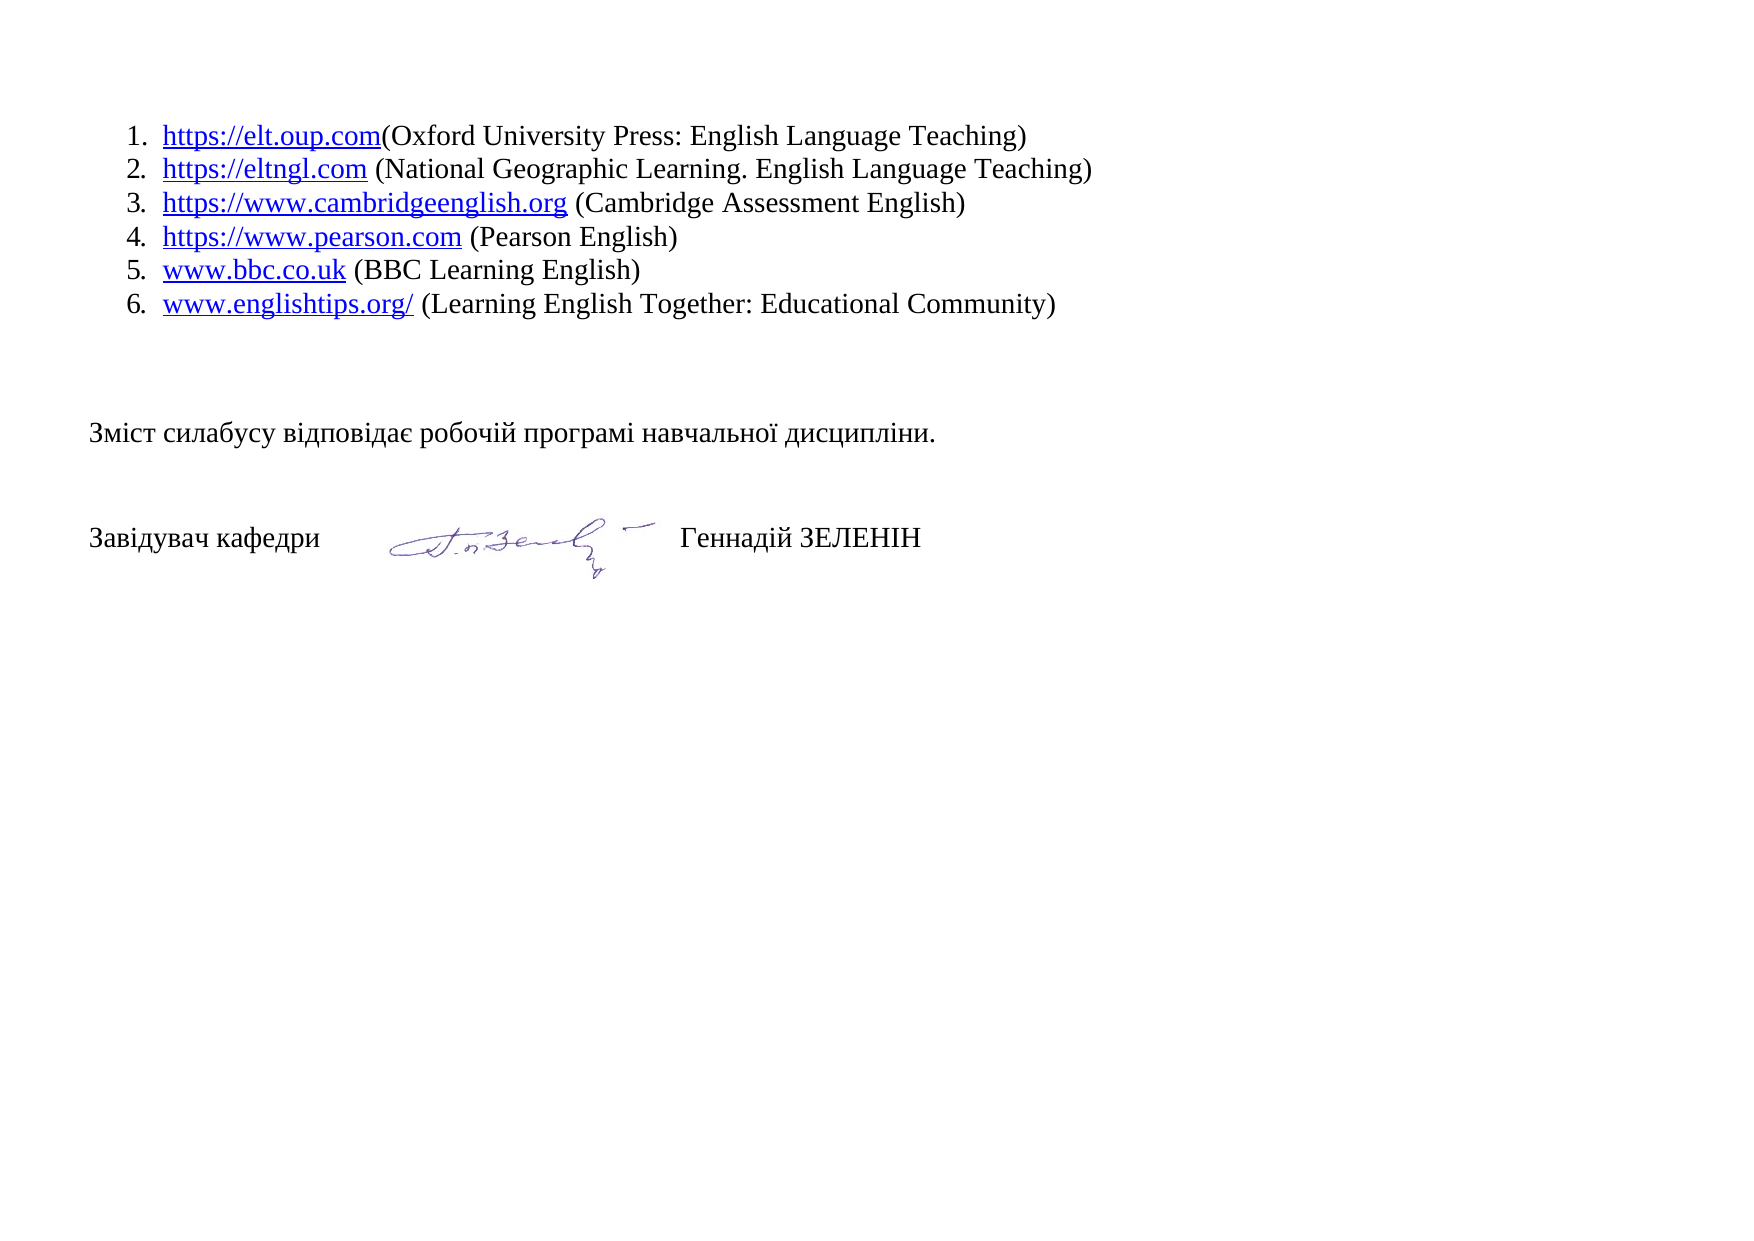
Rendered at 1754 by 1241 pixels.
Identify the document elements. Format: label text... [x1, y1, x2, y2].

list www.englishtips.org/ (Learning English Together: Educational Community) [126, 286, 1665, 319]
picture [371, 495, 661, 593]
text Завідувач кафедри Геннадій ЗЕЛЕНІН [89, 520, 371, 554]
list https://elt.oup.com(Oxford University Press: English Language Teaching) [126, 118, 1665, 152]
list https://www.cambridgeenglish.org (Cambridge Assessment English) [126, 185, 1665, 219]
text Зміст силабусу відповідає робочій програмі навчальної дисципліни. [89, 415, 1665, 448]
list https://eltngl.com (National Geographic Learning. English Language Teaching) [126, 152, 1665, 185]
list www.bbc.co.uk (BBC Learning English) [126, 252, 1665, 286]
list https://www.pearson.com (Pearson English) [126, 219, 1665, 252]
text Завідувач кафедри Геннадій ЗЕЛЕНІН [661, 520, 1665, 554]
